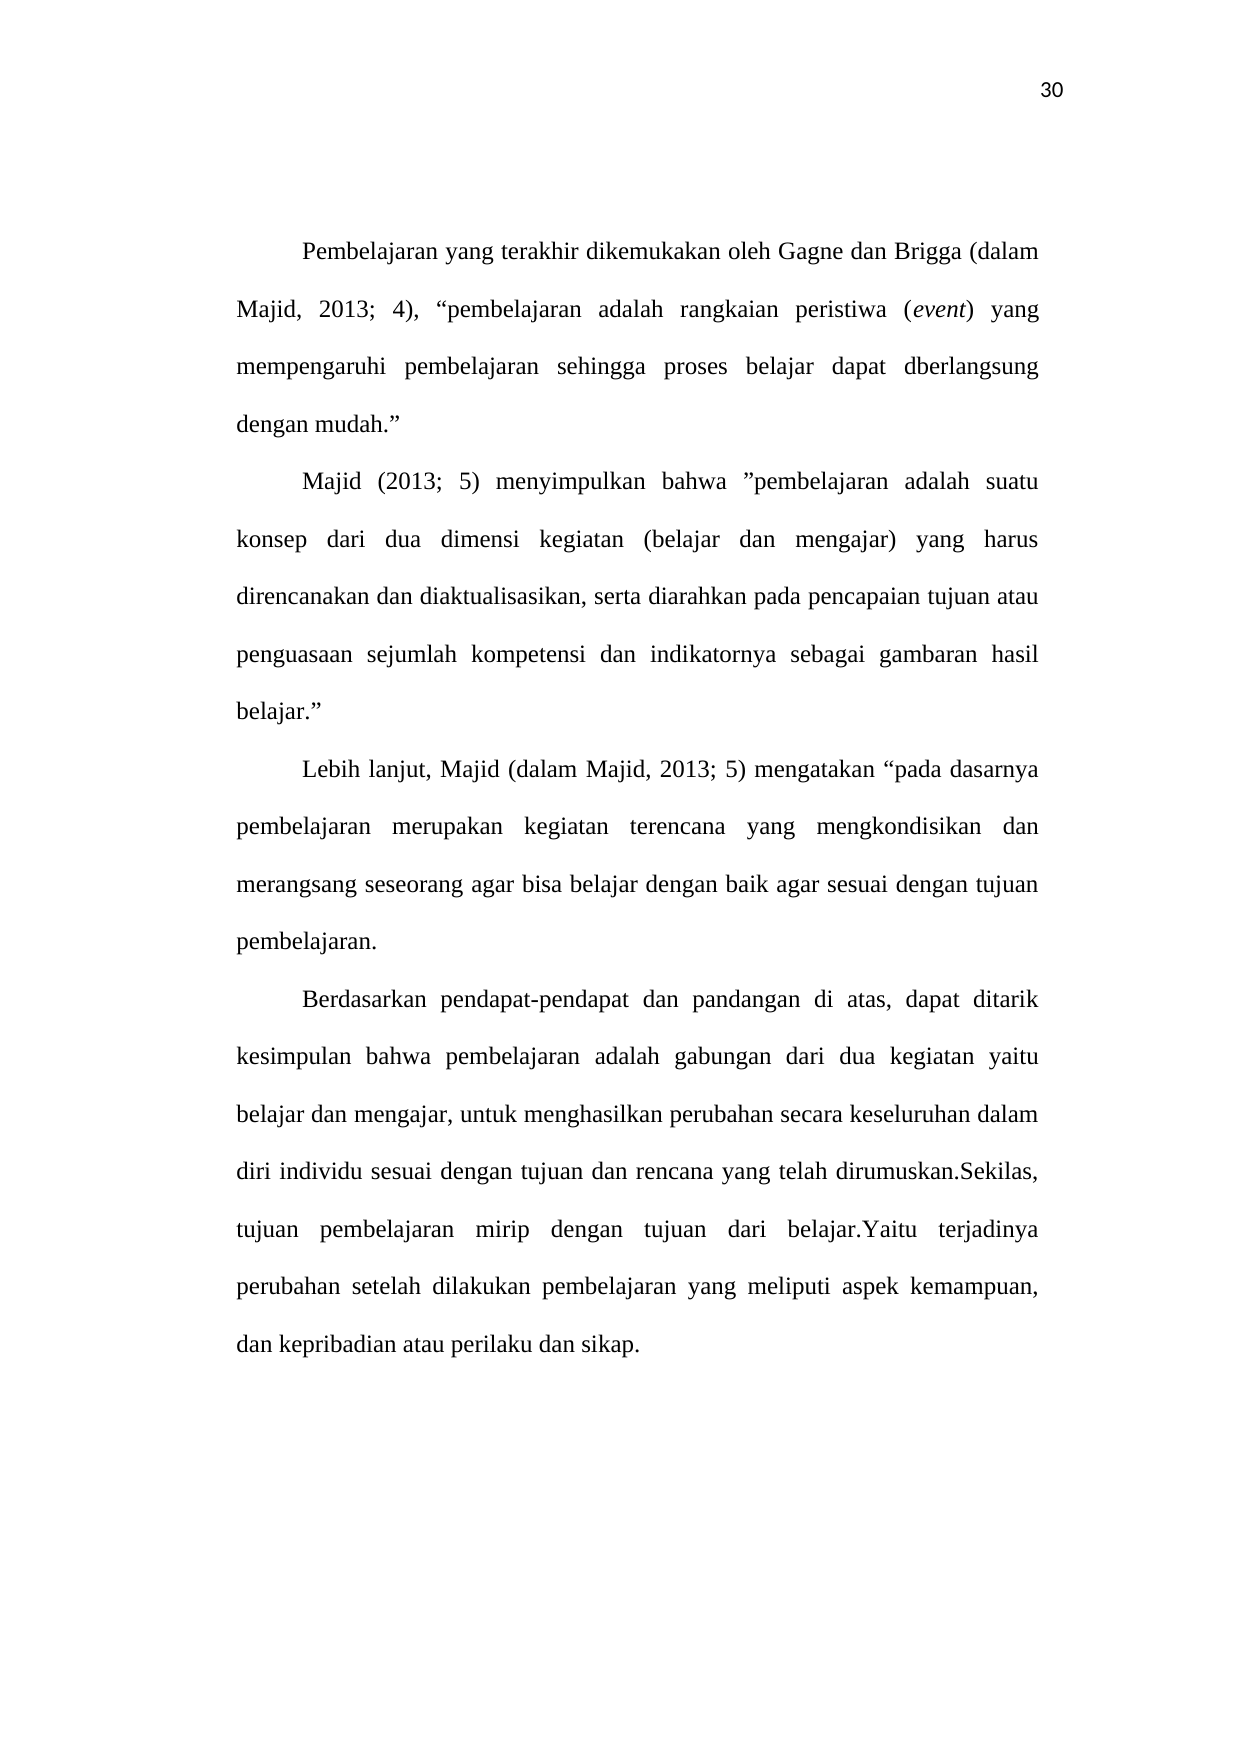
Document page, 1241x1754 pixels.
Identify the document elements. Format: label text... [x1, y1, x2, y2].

list Berdasarkan pendapat-pendapat dan pandangan di atas, dapat ditarik kesimpulan bahwa pembelajaran adalah gabungan dari dua kegiatan yaitu belajar dan mengajar, untuk menghasilkan perubahan secara keseluruhan dalam diri individu sesuai dengan tujuan dan rencana yang telah dirumuskan.Sekilas, tujuan pembelajaran mirip dengan tujuan dari belajar.Yaitu terjadinya perubahan setelah dilakukan pembelajaran yang meliputi aspek kemampuan, dan kepribadian atau perilaku dan sikap. [236, 984, 1039, 1357]
list Majid (2013; 5) menyimpulkan bahwa ”pembelajaran adalah suatu konsep dari dua dimensi kegiatan (belajar dan mengajar) yang harus direncanakan dan diaktualisasikan, serta diarahkan pada pencapaian tujuan atau penguasaan sejumlah kompetensi dan indikatornya sebagai gambaran hasil belajar.” [236, 466, 1039, 725]
list Pembelajaran yang terakhir dikemukakan oleh Gagne dan Brigga (dalam Majid, 2013; 4), “pembelajaran adalah rangkaian peristiwa (event) yang mempengaruhi pembelajaran sehingga proses belajar dapat dberlangsung dengan mudah.” [236, 236, 1039, 437]
list Lebih lanjut, Majid (dalam Majid, 2013; 5) mengatakan “pada dasarnya pembelajaran merupakan kegiatan terencana yang mengkondisikan dan merangsang seseorang agar bisa belajar dengan baik agar sesuai dengan tujuan pembelajaran. [236, 754, 1039, 955]
